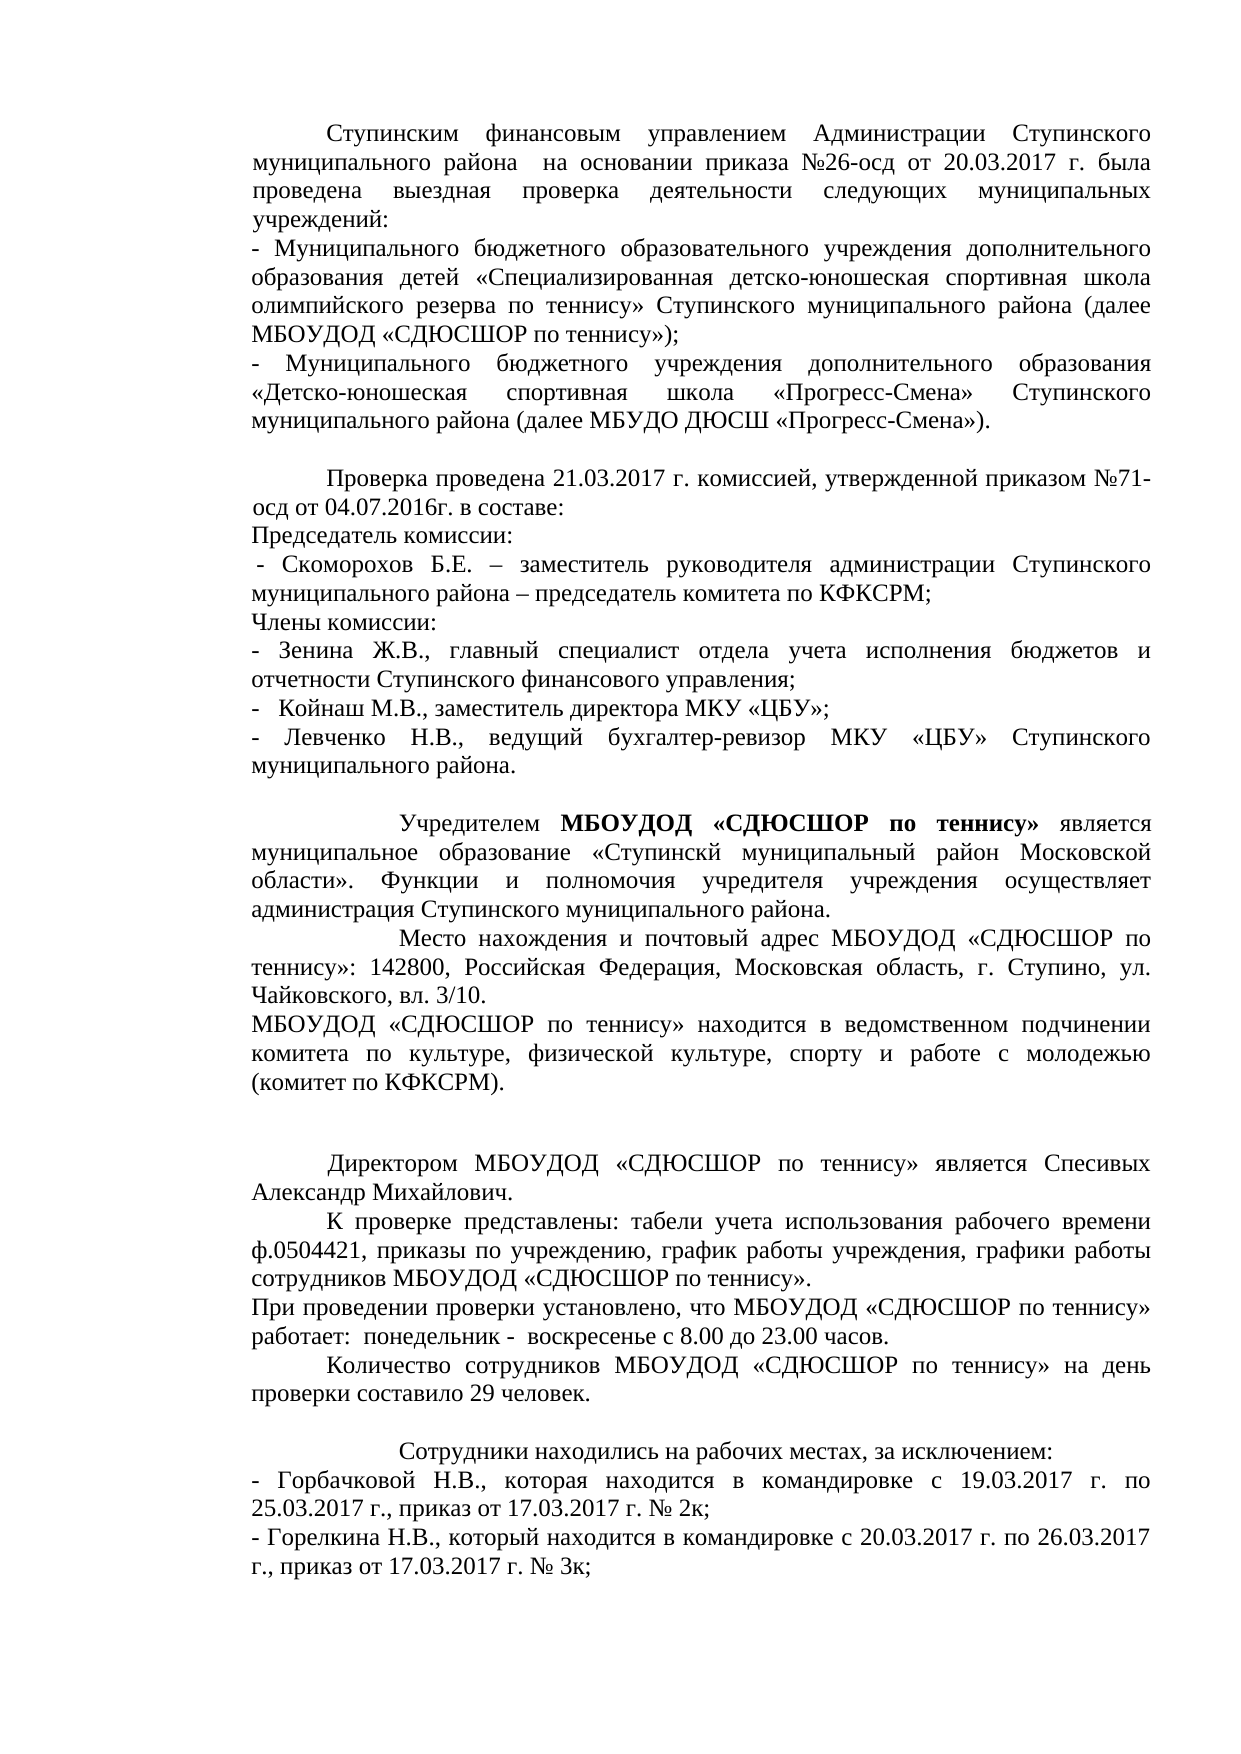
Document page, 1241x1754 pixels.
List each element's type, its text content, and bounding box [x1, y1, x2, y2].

text - Левченко Н.В., ведущий бухгалтер-ревизор МКУ «ЦБУ» Ступинского муниципального района. [251, 722, 1152, 779]
text - Койнаш М.В., заместитель директора МКУ «ЦБУ»; [177, 693, 1152, 722]
text Проверка проведена 21.03.2017 г. комиссией, утвержденной приказом №71-осд от 04.07.2016г. в составе: [252, 463, 1152, 521]
text - Скоморохов Б.Е. – заместитель руководителя администрации Ступинского муниципального района – председатель комитета по КФКСРМ; [251, 549, 1152, 607]
text Место нахождения и почтовый адрес МБОУДОД «СДЮСШОР по теннису»: 142800, Российская Федерация, Московская область, г. Ступино, ул. Чайковского, вл. 3/10. [251, 923, 1152, 1009]
text МБОУДОД «СДЮСШОР по теннису» находится в ведомственном подчинении комитета по культуре, физической культуре, спорту и работе с молодежью (комитет по КФКСРМ). [251, 1009, 1152, 1096]
text - Горбачковой Н.В., которая находится в командировке с 19.03.2017 г. по 25.03.2017 г., приказ от 17.03.2017 г. № 2к; [251, 1465, 1152, 1522]
text - Муниципального бюджетного учреждения дополнительного образования «Детско-юношеская спортивная школа «Прогресс-Смена» Ступинского муниципального района (далее МБУДО ДЮСШ «Прогресс-Смена»). [251, 348, 1152, 434]
text Сотрудники находились на рабочих местах, за исключением: [177, 1436, 1152, 1465]
text - Зенина Ж.В., главный специалист отдела учета исполнения бюджетов и отчетности Ступинского финансового управления; [251, 636, 1152, 693]
text Председатель комиссии: [251, 521, 1152, 549]
text Директором МБОУДОД «СДЮСШОР по теннису» является Спесивых Александр Михайлович. [251, 1148, 1152, 1206]
text При проведении проверки установлено, что МБОУДОД «СДЮСШОР по теннису» работает: понедельник - воскресенье с 8.00 до 23.00 часов. [251, 1292, 1152, 1350]
text Члены комиссии: [251, 607, 1152, 636]
text Количество сотрудников МБОУДОД «СДЮСШОР по теннису» на день проверки составило 29 человек. [251, 1350, 1152, 1407]
text К проверке представлены: табели учета использования рабочего времени ф.0504421, приказы по учреждению, график работы учреждения, графики работы сотрудников МБОУДОД «СДЮСШОР по теннису». [251, 1206, 1152, 1292]
text Ступинским финансовым управлением Администрации Ступинского муниципального района на основании приказа №26-осд от 20.03.2017 г. была проведена выездная проверка деятельности следующих муниципальных учреждений: [252, 118, 1152, 233]
text Учредителем МБОУДОД «СДЮСШОР по теннису» является муниципальное образование «Ступинскй муниципальный район Московской области». Функции и полномочия учредителя учреждения осуществляет администрация Ступинского муниципального района. [251, 808, 1152, 923]
text - Горелкина Н.В., который находится в командировке с 20.03.2017 г. по 26.03.2017 г., приказ от 17.03.2017 г. № 3к; [251, 1522, 1152, 1580]
text - Муниципального бюджетного образовательного учреждения дополнительного образования детей «Специализированная детско-юношеская спортивная школа олимпийского резерва по теннису» Ступинского муниципального района (далее МБОУДОД «СДЮСШОР по теннису»); [251, 233, 1152, 348]
